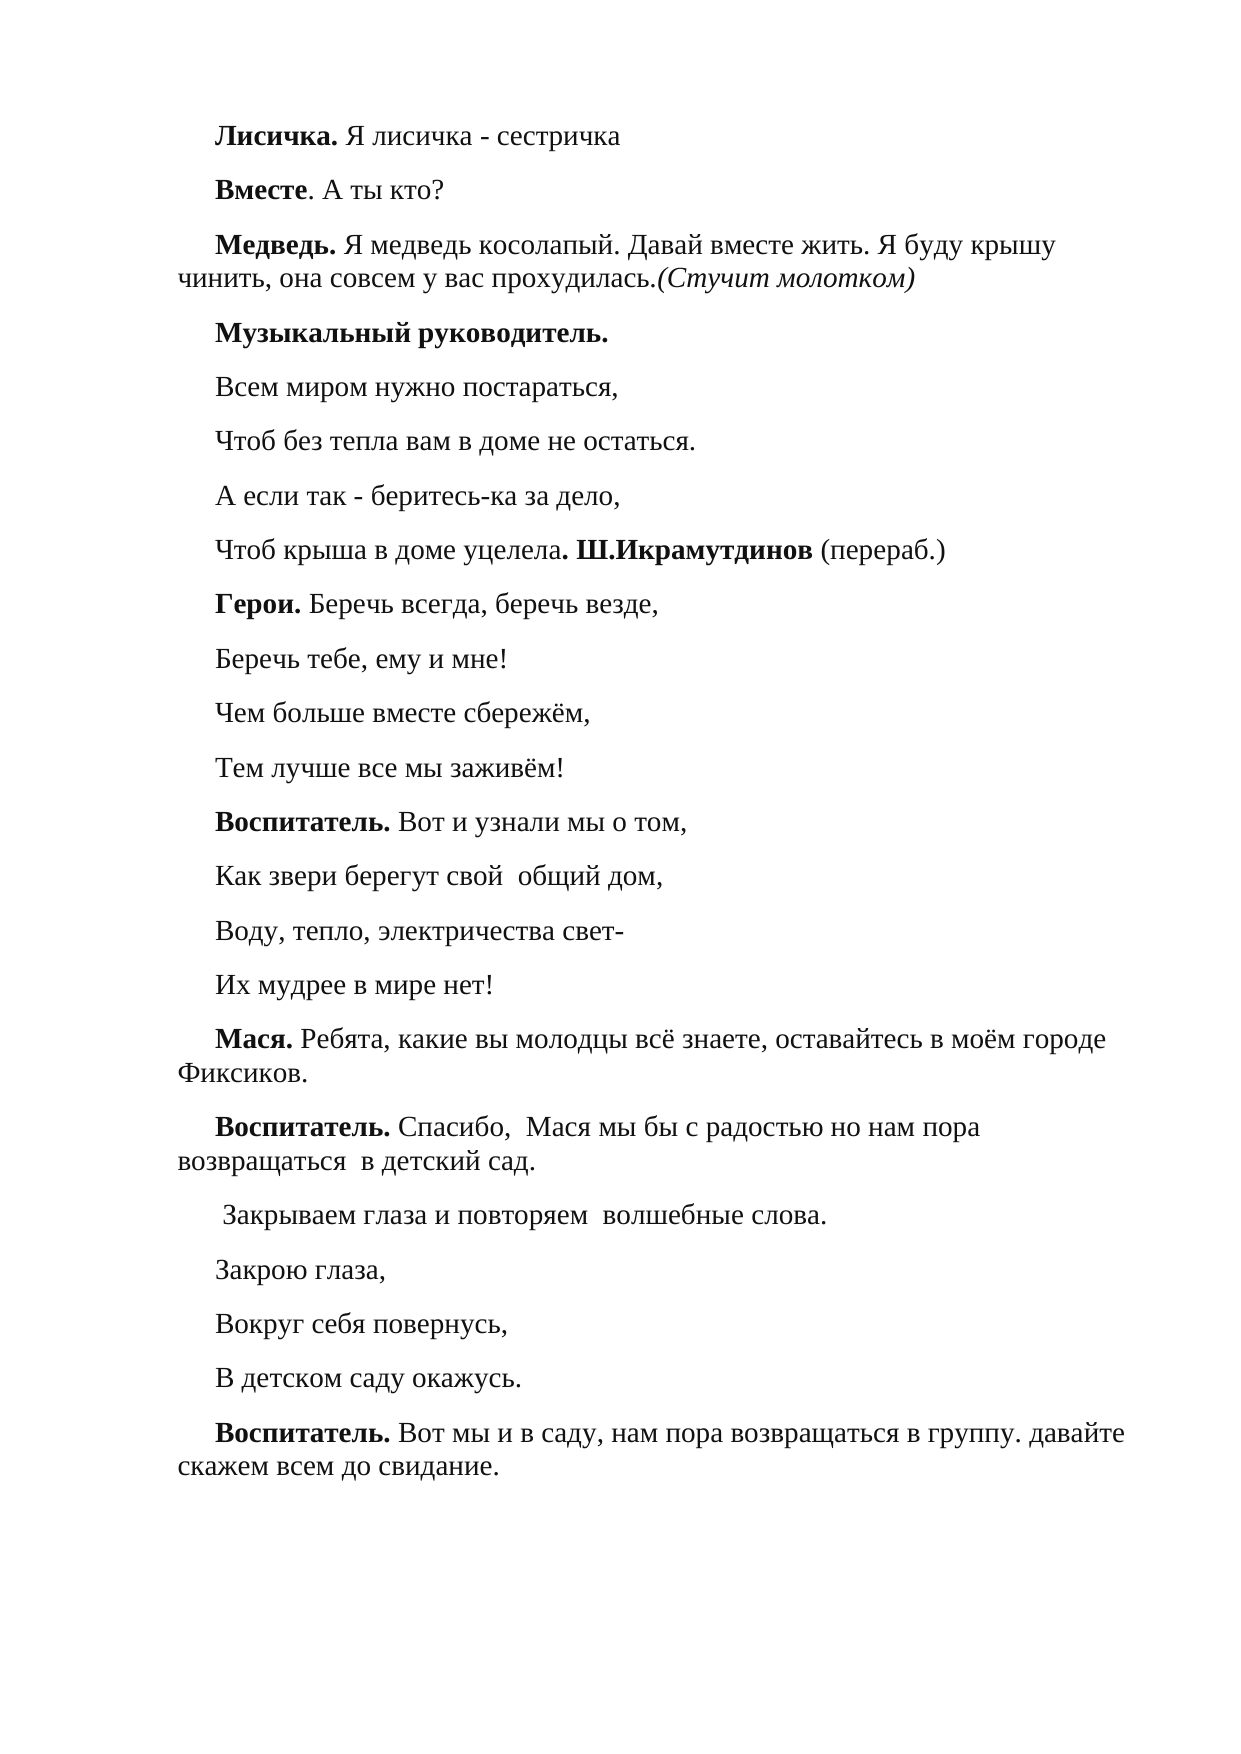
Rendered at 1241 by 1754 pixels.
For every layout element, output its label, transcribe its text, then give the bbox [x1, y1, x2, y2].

text Закрою глаза, [177, 1252, 1152, 1285]
text Лисичка. Я лисичка - сестричка [177, 118, 1152, 152]
text Вокруг себя повернусь, [177, 1306, 1152, 1340]
text Всем миром нужно постараться, [177, 369, 1152, 403]
text В детском саду окажусь. [177, 1361, 1152, 1394]
text Чем больше вместе сбережём, [177, 695, 1152, 729]
text Воспитатель. Спасибо, Мася мы бы с радостью но нам пора возвращаться в детский сад. [177, 1109, 1152, 1177]
text А если так - беритесь-ка за дело, [177, 478, 1152, 511]
text Тем лучше все мы заживём! [177, 750, 1152, 783]
text Воспитатель. Вот мы и в саду, нам пора возвращаться в группу. давайте скажем всем до свидание. [177, 1415, 1152, 1482]
text Герои. Беречь всегда, беречь везде, [177, 587, 1152, 620]
text Вместе. А ты кто? [177, 172, 1152, 206]
text Мася. Ребята, какие вы молодцы всё знаете, оставайтесь в моём городе Фиксиков. [177, 1022, 1152, 1089]
text Их мудрее в мире нет! [177, 967, 1152, 1001]
text Чтоб без тепла вам в доме не остаться. [177, 423, 1152, 457]
text Музыкальный руководитель. [177, 315, 1152, 348]
text Как звери берегут свой общий дом, [177, 858, 1152, 892]
text Беречь тебе, ему и мне! [177, 641, 1152, 674]
text Воду, тепло, электричества свет- [177, 913, 1152, 946]
text Чтоб крыша в доме уцелела. Ш.Икрамутдинов (перераб.) [177, 532, 1152, 566]
text Закрываем глаза и повторяем волшебные слова. [177, 1197, 1152, 1231]
text Воспитатель. Вот и узнали мы о том, [177, 804, 1152, 838]
text Медведь. Я медведь косолапый. Давай вместе жить. Я буду крышу чинить, она совсем у вас прохудилась.(Стучит молотком) [177, 227, 1152, 294]
